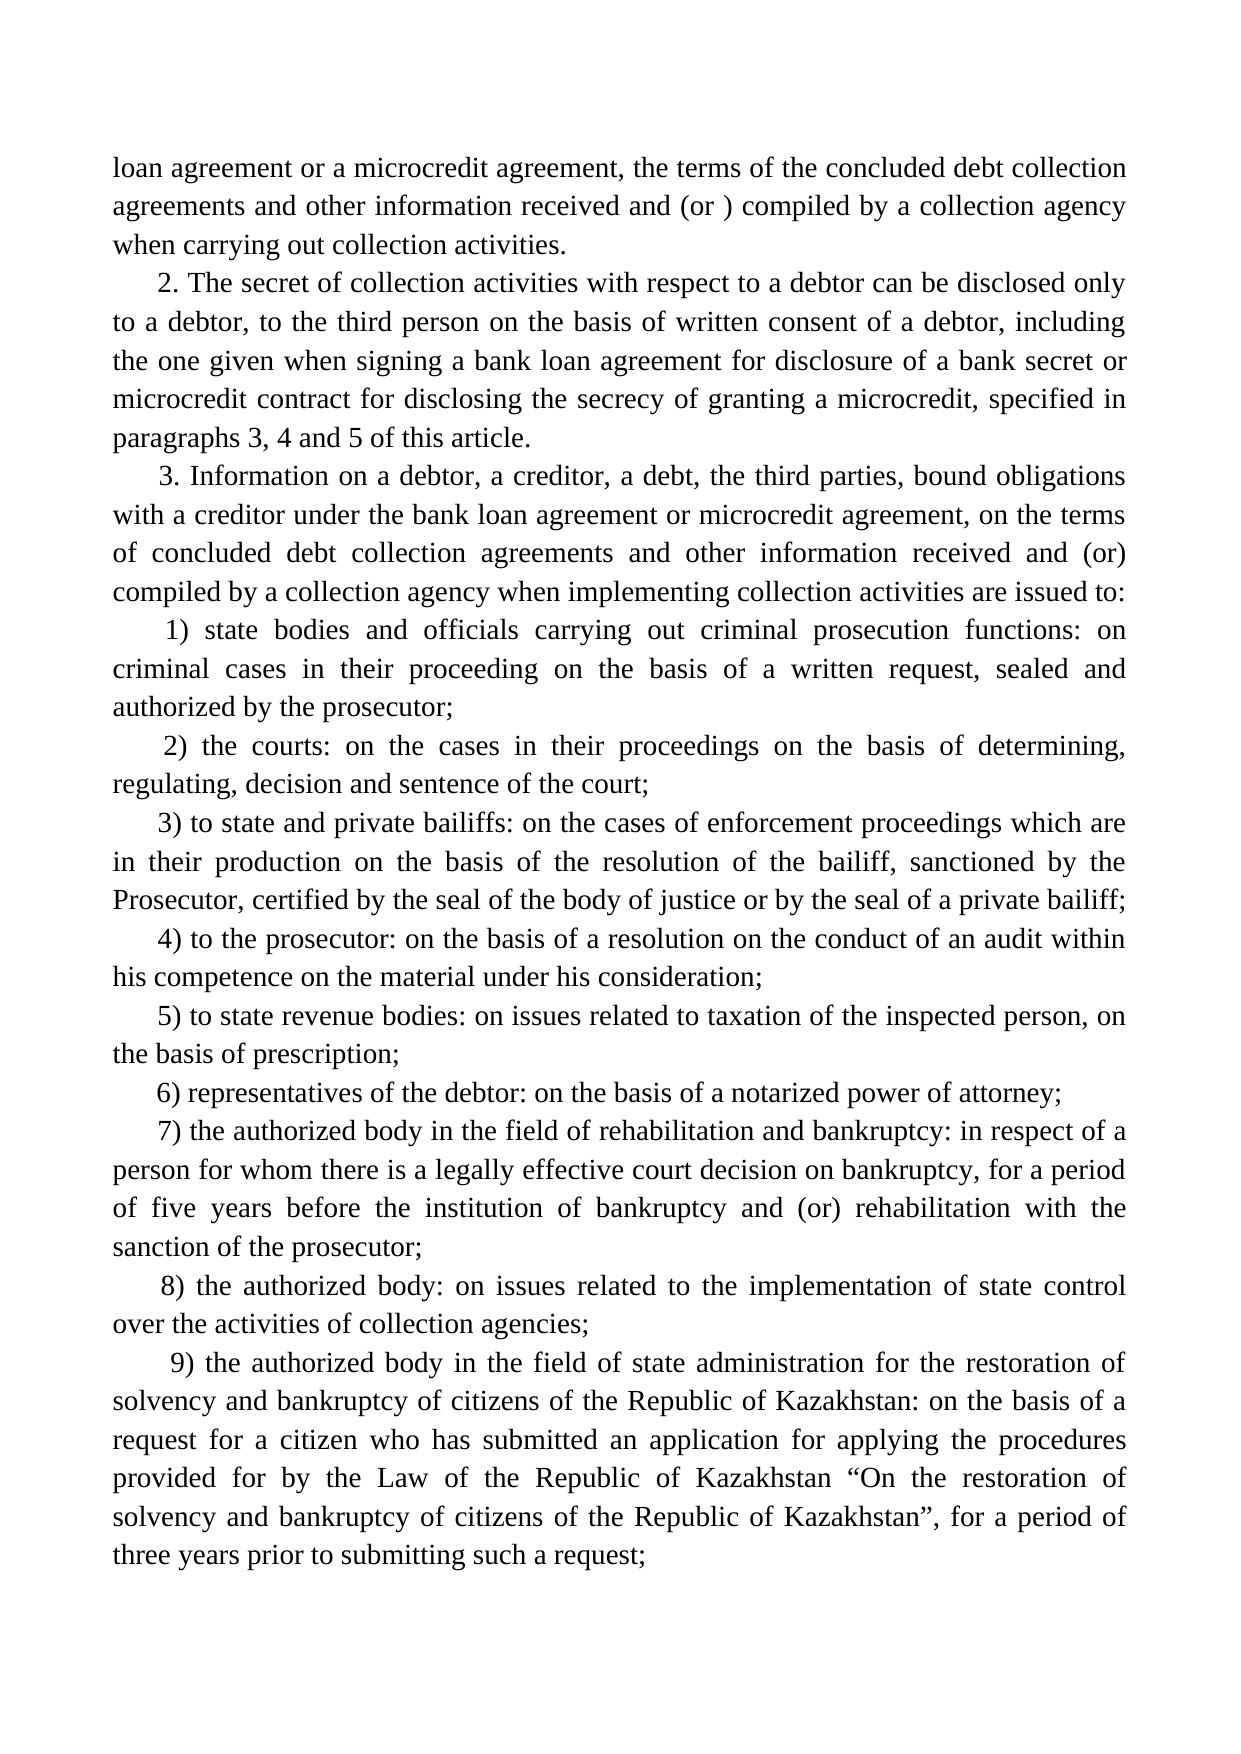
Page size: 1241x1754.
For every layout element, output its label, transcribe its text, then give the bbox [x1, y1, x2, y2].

text 7) the authorized body in the field of rehabilitation and bankruptcy: in respect of a person for whom there is a legally effective court decision on bankruptcy, for a period of five years before the institution of bankruptcy and (or) rehabilitation with the sanction of the prosecutor; [112, 1113, 1128, 1263]
text 2. The secret of collection activities with respect to a debtor can be disclosed only to a debtor, to the third person on the basis of written consent of a debtor, including the one given when signing a bank loan agreement for disclosure of a bank secret or microcredit contract for disclosing the secrecy of granting a microcredit, specified in paragraphs 3, 4 and 5 of this article. [112, 266, 1128, 453]
text 4) to the prosecutor: on the basis of a resolution on the conduct of an audit within his competence on the material under his consideration; [112, 921, 1128, 993]
text 3) to state and private bailiffs: on the cases of enforcement proceedings which are in their production on the basis of the resolution of the bailiff, sanctioned by the Prosecutor, certified by the seal of the body of justice or by the seal of a private bailiff; [112, 805, 1128, 916]
text 8) the authorized body: on issues related to the implementation of state control over the activities of collection agencies; [112, 1268, 1128, 1340]
text 3. Information on a debtor, a creditor, a debt, the third parties, bound obligations with a creditor under the bank loan agreement or microcredit agreement, on the terms of concluded debt collection agreements and other information received and (or) compiled by a collection agency when implementing collection activities are issued to: [112, 458, 1128, 607]
text 6) representatives of the debtor: on the basis of a notarized power of attorney; [112, 1075, 1128, 1108]
text 1) state bodies and officials carrying out criminal prosecution functions: on criminal cases in their proceeding on the basis of a written request, sealed and authorized by the prosecutor; [112, 612, 1128, 723]
text 2) the courts: on the cases in their proceedings on the basis of determining, regulating, decision and sentence of the court; [112, 728, 1128, 800]
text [112, 150, 1128, 261]
text 5) to state revenue bodies: on issues related to taxation of the inspected person, on the basis of prescription; [112, 998, 1128, 1070]
text 9) the authorized body in the field of state administration for the restoration of solvency and bankruptcy of citizens of the Republic of Kazakhstan: on the basis of a request for a citizen who has submitted an application for applying the procedures provided for by the Law of the Republic of Kazakhstan “On the restoration of solvency and bankruptcy of citizens of the Republic of Kazakhstan”, for a period of three years prior to submitting such a request; [112, 1345, 1128, 1571]
